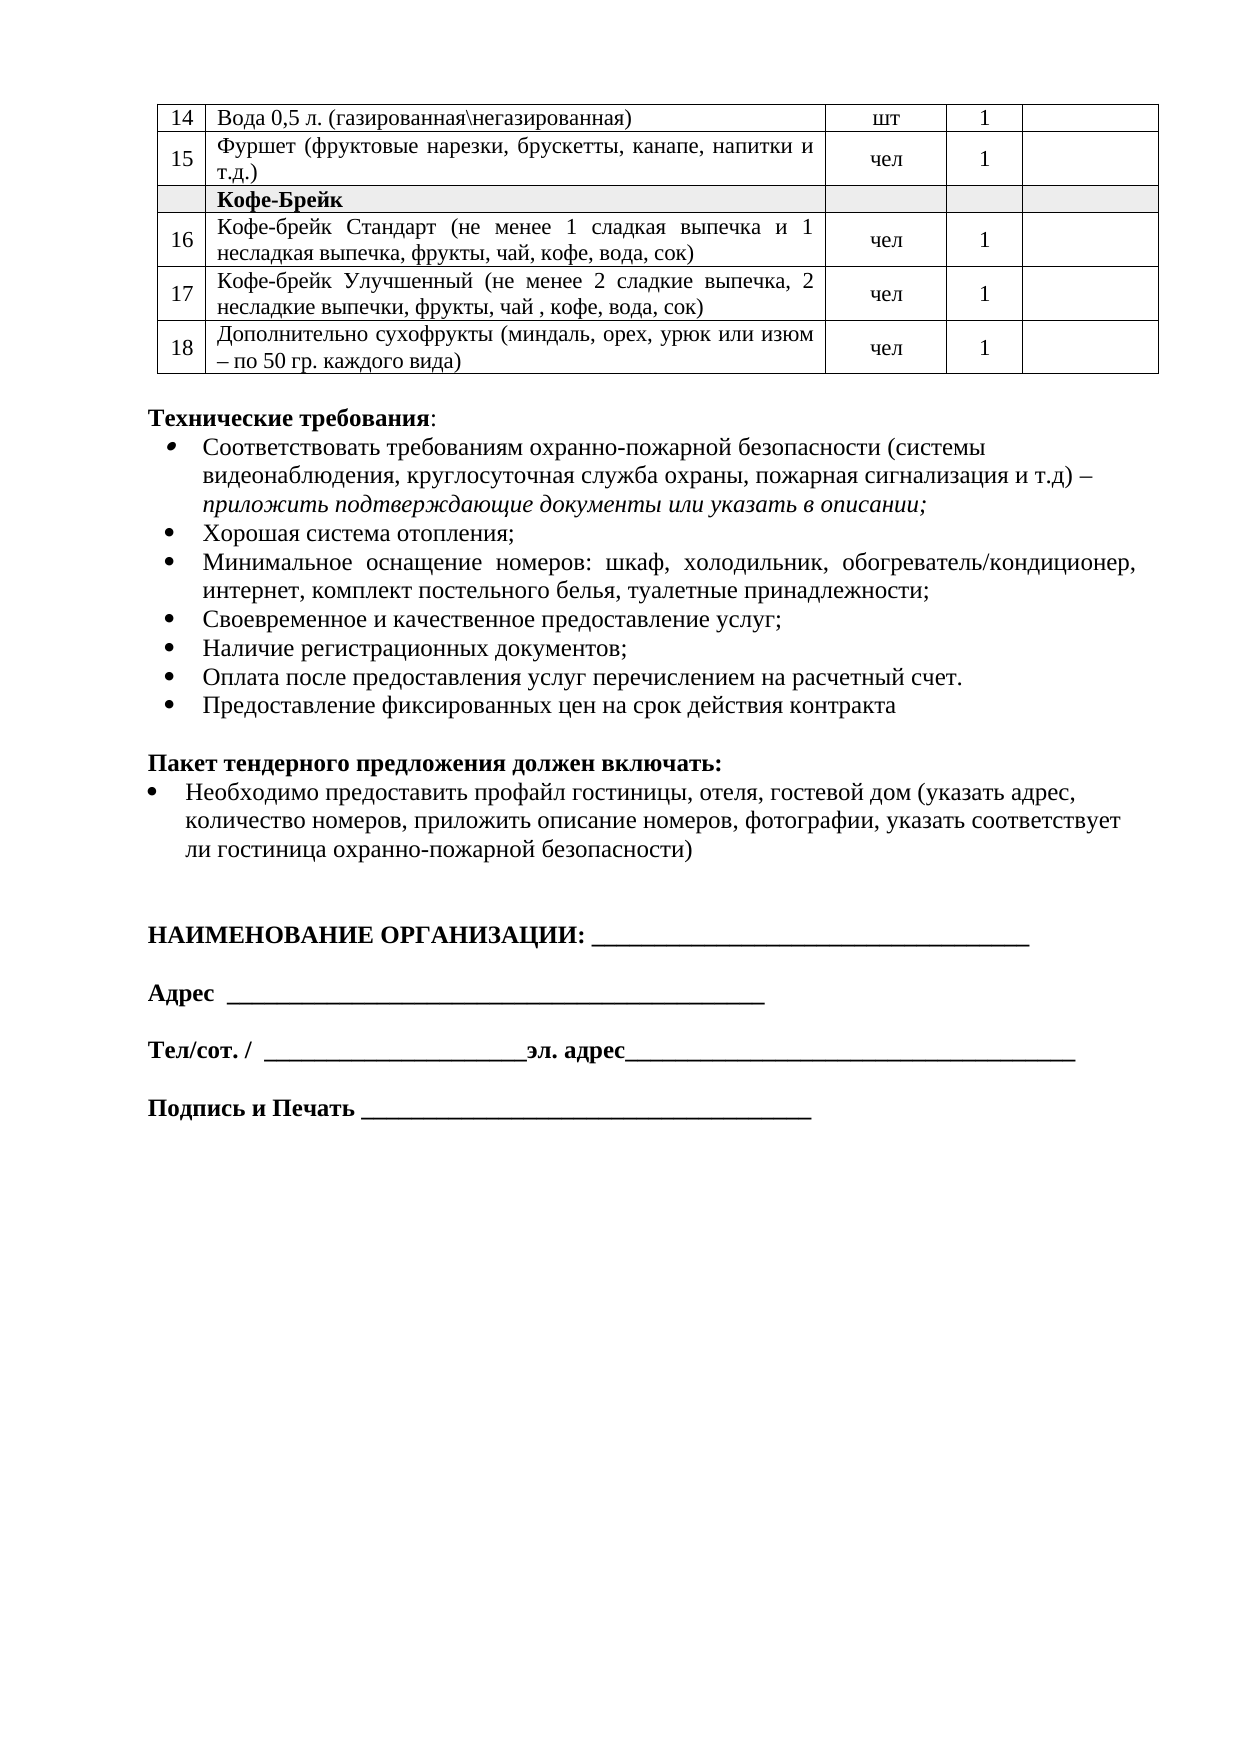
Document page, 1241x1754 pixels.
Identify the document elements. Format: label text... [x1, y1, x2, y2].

list Своевременное и качественное предоставление услуг; [165, 604, 1137, 633]
table_cell 1 [947, 105, 1022, 131]
text Тел/сот. / _____________________эл. адрес____________________________________ [148, 1036, 1137, 1064]
table_cell Фуршет (фруктовые нарезки, брускетты, канапе, напитки и т.д.) [206, 132, 825, 184]
table_cell Кофе-брейк Стандарт (не менее 1 сладкая выпечка и 1 несладкая выпечка, фрукты, чай, кофе, вода, сок) [206, 213, 825, 266]
text Адрес ___________________________________________ [148, 978, 1137, 1007]
table_cell чел [826, 321, 946, 373]
table_cell [1023, 213, 1158, 266]
list Соответствовать требованиям охранно-пожарной безопасности (системы видеонаблюдения, круглосуточная служба охраны, пожарная сигнализация и т.д) – приложить подтверждающие документы или указать в описании; [165, 432, 1137, 518]
table_cell 1 [947, 132, 1022, 184]
list Хорошая система отопления; [165, 518, 1137, 547]
table_cell [158, 186, 205, 212]
table_cell [826, 186, 946, 212]
list Необходимо предоставить профайл гостиницы, отеля, гостевой дом (указать адрес, количество номеров, приложить описание номеров, фотографии, указать соответствует ли гостиница охранно-пожарной безопасности) [148, 777, 1137, 863]
table_cell 15 [158, 132, 205, 184]
table_cell [1023, 267, 1158, 319]
table_cell 16 [158, 213, 205, 266]
table_cell Кофе-брейк Улучшенный (не менее 2 сладкие выпечка, 2 несладкие выпечки, фрукты, чай , кофе, вода, сок) [206, 267, 825, 319]
table_cell [947, 186, 1022, 212]
list Оплата после предоставления услуг перечислением на расчетный счет. [165, 662, 1137, 691]
table_cell Вода 0,5 л. (газированная\негазированная) [206, 105, 825, 131]
table_cell чел [826, 267, 946, 319]
table_cell Дополнительно сухофрукты (миндаль, орех, урюк или изюм – по 50 гр. каждого вида) [206, 321, 825, 373]
table_cell [1023, 105, 1158, 131]
list Технические требования: [148, 403, 1137, 432]
list Минимальное оснащение номеров: шкаф, холодильник, обогреватель/кондиционер, интернет, комплект постельного белья, туалетные принадлежности; [165, 547, 1137, 604]
table_cell 1 [947, 267, 1022, 319]
table_cell 18 [158, 321, 205, 373]
table_cell чел [826, 213, 946, 266]
text НАИМЕНОВАНИЕ ОРГАНИЗАЦИИ: ___________________________________ [148, 921, 1137, 949]
table_cell 17 [158, 267, 205, 319]
table_cell [1023, 132, 1158, 184]
table_cell [1023, 186, 1158, 212]
table_cell чел [826, 132, 946, 184]
table_cell 1 [947, 213, 1022, 266]
text Пакет тендерного предложения должен включать: [148, 748, 1137, 777]
text Подпись и Печать ____________________________________ [148, 1093, 1137, 1122]
table_cell [1023, 321, 1158, 373]
table_cell 1 [947, 321, 1022, 373]
list Наличие регистрационных документов; [165, 633, 1137, 662]
table_cell 14 [158, 105, 205, 131]
list Предоставление фиксированных цен на срок действия контракта [165, 691, 1137, 719]
table_cell Кофе-Брейк [206, 186, 825, 212]
table_cell шт [826, 105, 946, 131]
